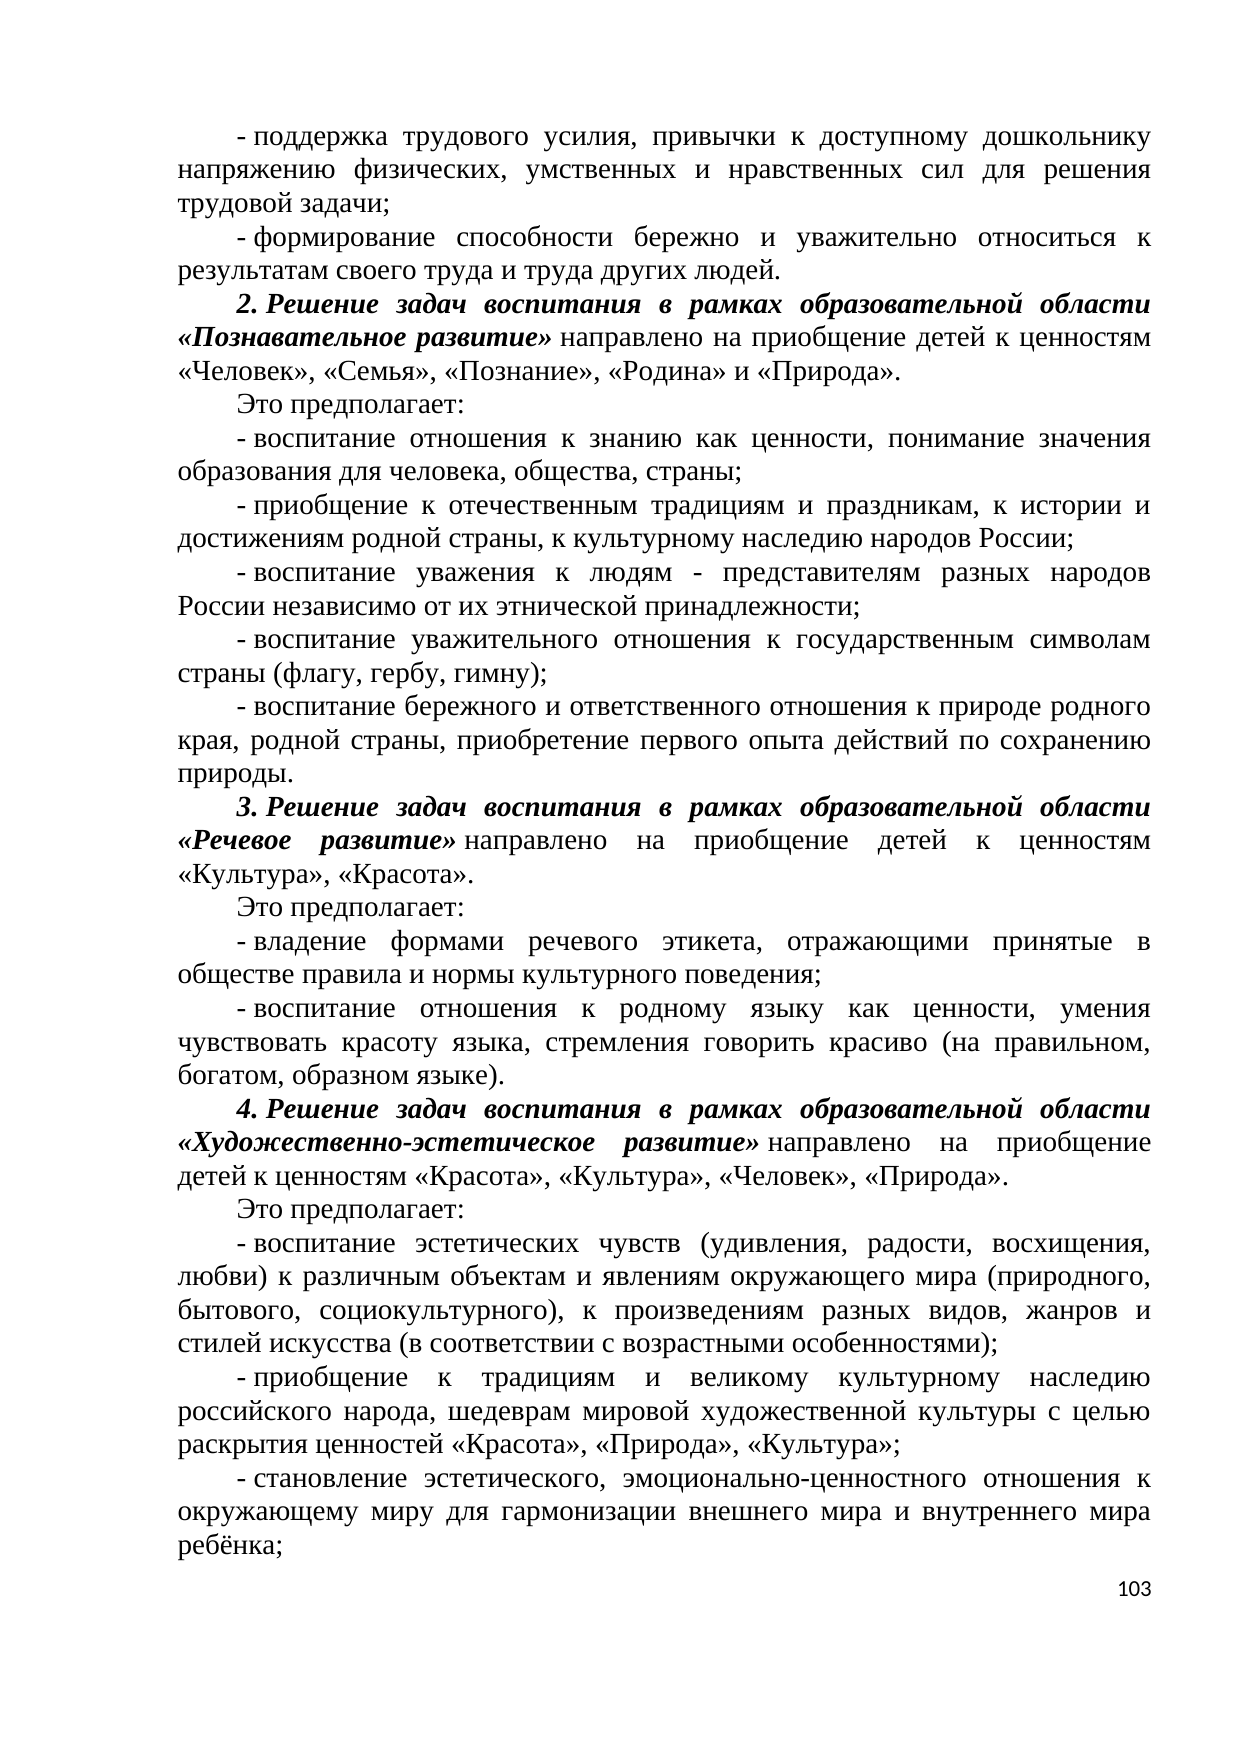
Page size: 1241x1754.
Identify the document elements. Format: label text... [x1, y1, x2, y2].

text - формирование способности бережно и уважительно относиться к результатам своего труда и труда других людей. [177, 219, 1152, 286]
text - воспитание эстетических чувств (удивления, радости, восхищения, любви) к различным объектам и явлениям окружающего мира (природного, бытового, социокультурного), к произведениям разных видов, жанров и стилей искусства (в соответствии с возрастными особенностями); [177, 1225, 1152, 1359]
text 4. Решение задач воспитания в рамках образовательной области «Художественно-эстетическое развитие» направлено на приобщение детей к ценностям «Красота», «Культура», «Человек», «Природа». [177, 1091, 1152, 1191]
text Это предполагает: [177, 386, 1152, 420]
text 3. Решение задач воспитания в рамках образовательной области «Речевое развитие» направлено на приобщение детей к ценностям «Культура», «Красота». [177, 789, 1152, 889]
text Это предполагает: [177, 1191, 1152, 1225]
text Это предполагает: [177, 889, 1152, 923]
text - воспитание уважения к людям - представителям разных народов России независимо от их этнической принадлежности; [177, 554, 1152, 621]
text - воспитание бережного и ответственного отношения к природе родного края, родной страны, приобретение первого опыта действий по сохранению природы. [177, 688, 1152, 789]
text 2. Решение задач воспитания в рамках образовательной области «Познавательное развитие» направлено на приобщение детей к ценностям «Человек», «Семья», «Познание», «Родина» и «Природа». [177, 286, 1152, 386]
text - воспитание отношения к родному языку как ценности, умения чувствовать красоту языка, стремления говорить красиво (на правильном, богатом, образном языке). [177, 990, 1152, 1091]
text - воспитание уважительного отношения к государственным символам страны (флагу, гербу, гимну); [177, 621, 1152, 688]
text - владение формами речевого этикета, отражающими принятые в обществе правила и нормы культурного поведения; [177, 923, 1152, 990]
text - приобщение к традициям и великому культурному наследию российского народа, шедеврам мировой художественной культуры с целью раскрытия ценностей «Красота», «Природа», «Культура»; [177, 1359, 1152, 1460]
text - становление эстетического, эмоционально-ценностного отношения к окружающему миру для гармонизации внешнего мира и внутреннего мира ребёнка; [177, 1460, 1152, 1560]
text - приобщение к отечественным традициям и праздникам, к истории и достижениям родной страны, к культурному наследию народов России; [177, 487, 1152, 554]
text - воспитание отношения к знанию как ценности, понимание значения образования для человека, общества, страны; [177, 420, 1152, 487]
text - поддержка трудового усилия, привычки к доступному дошкольнику напряжению физических, умственных и нравственных сил для решения трудовой задачи; [177, 118, 1152, 219]
